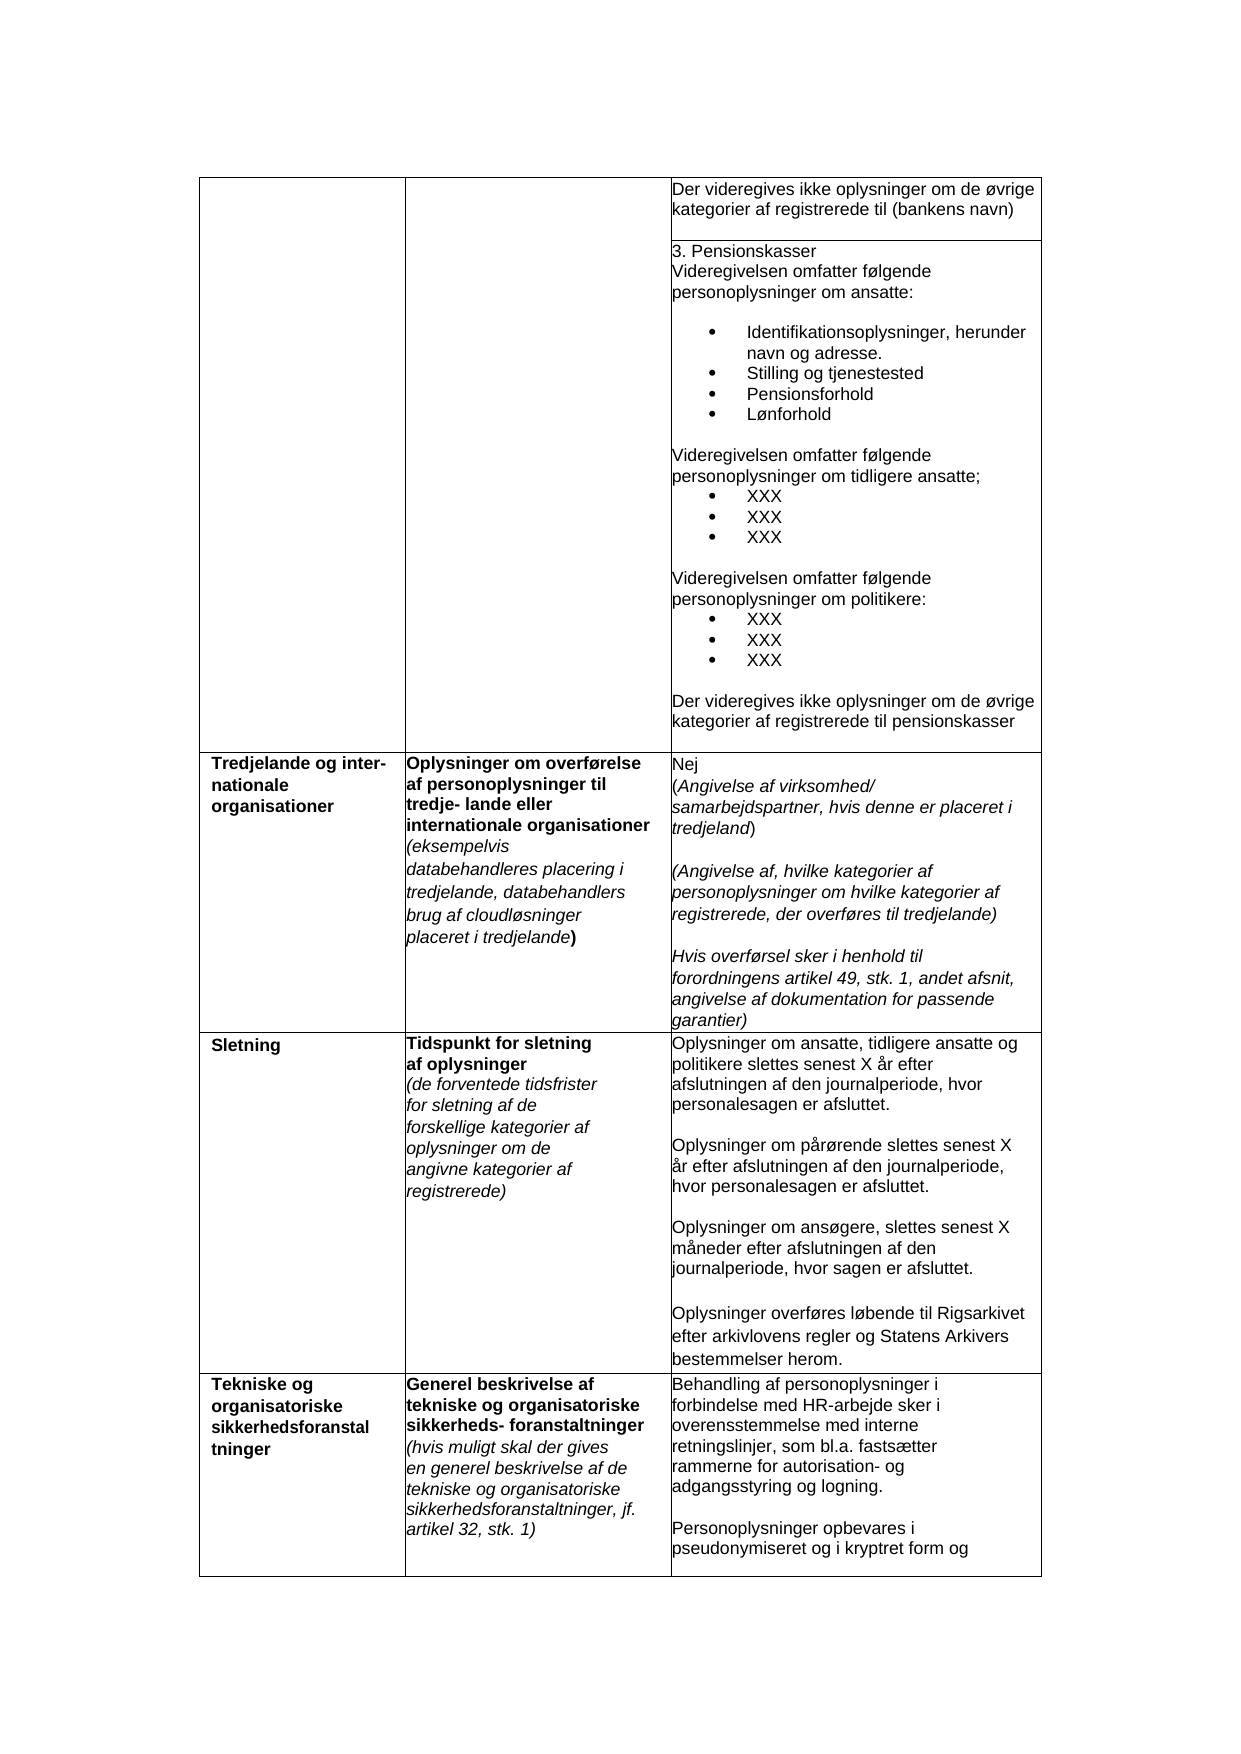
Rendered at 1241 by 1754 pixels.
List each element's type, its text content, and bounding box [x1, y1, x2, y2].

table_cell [200, 1374, 405, 1576]
table_cell Nej (Angivelse af virksomhed/ samarbejdspartner, hvis denne er placeret i tredjeland) (Angivelse af, hvilke kategorier af personoplysninger om hvilke kategorier af registrerede, der overføres til tredjelande) Hvis overførsel sker i henhold til forordningens artikel 49, stk. 1, andet afsnit, angivelse af dokumentation for passende garantier) [672, 753, 1041, 1032]
table_cell Tredjelande og inter- nationale organisationer [200, 753, 405, 1032]
table_cell Oplysninger om ansatte, tidligere ansatte og politikere slettes senest X år efter afslutningen af den journalperiode, hvor personalesagen er afsluttet. Oplysninger om pårørende slettes senest X år efter afslutningen af den journalperiode, hvor personalesagen er afsluttet. Oplysninger om ansøgere, slettes senest X måneder efter afslutningen af den journalperiode, hvor sagen er afsluttet. Oplysninger overføres løbende til Rigsarkivet efter arkivlovens regler og Statens Arkivers bestemmelser herom. [672, 1033, 1041, 1373]
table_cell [672, 178, 1041, 239]
table_cell Oplysninger om overførelse af personoplysninger til tredje- lande eller internationale organisationer (eksempelvis databehandleres placering i tredjelande, databehandlers brug af cloudløsninger placeret i tredjelande) [406, 753, 671, 1032]
table_cell Sletning [200, 1033, 405, 1373]
table_cell Tidspunkt for sletning af oplysninger (de forventede tidsfrister for sletning af de forskellige kategorier af oplysninger om de angivne kategorier af registrerede) [406, 1033, 671, 1373]
table_cell 3. Pensionskasser Videregivelsen omfatter følgende personoplysninger om ansatte: Identifikationsoplysninger, herunder navn og adresse. Stilling og tjenestested Pensionsforhold Lønforhold Videregivelsen omfatter følgende personoplysninger om tidligere ansatte; XXX XXX XXX Videregivelsen omfatter følgende personoplysninger om politikere: XXX XXX XXX Der videregives ikke oplysninger om de øvrige kategorier af registrerede til pensionskasser [672, 241, 1041, 752]
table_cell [672, 1374, 1041, 1576]
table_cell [406, 1374, 671, 1576]
